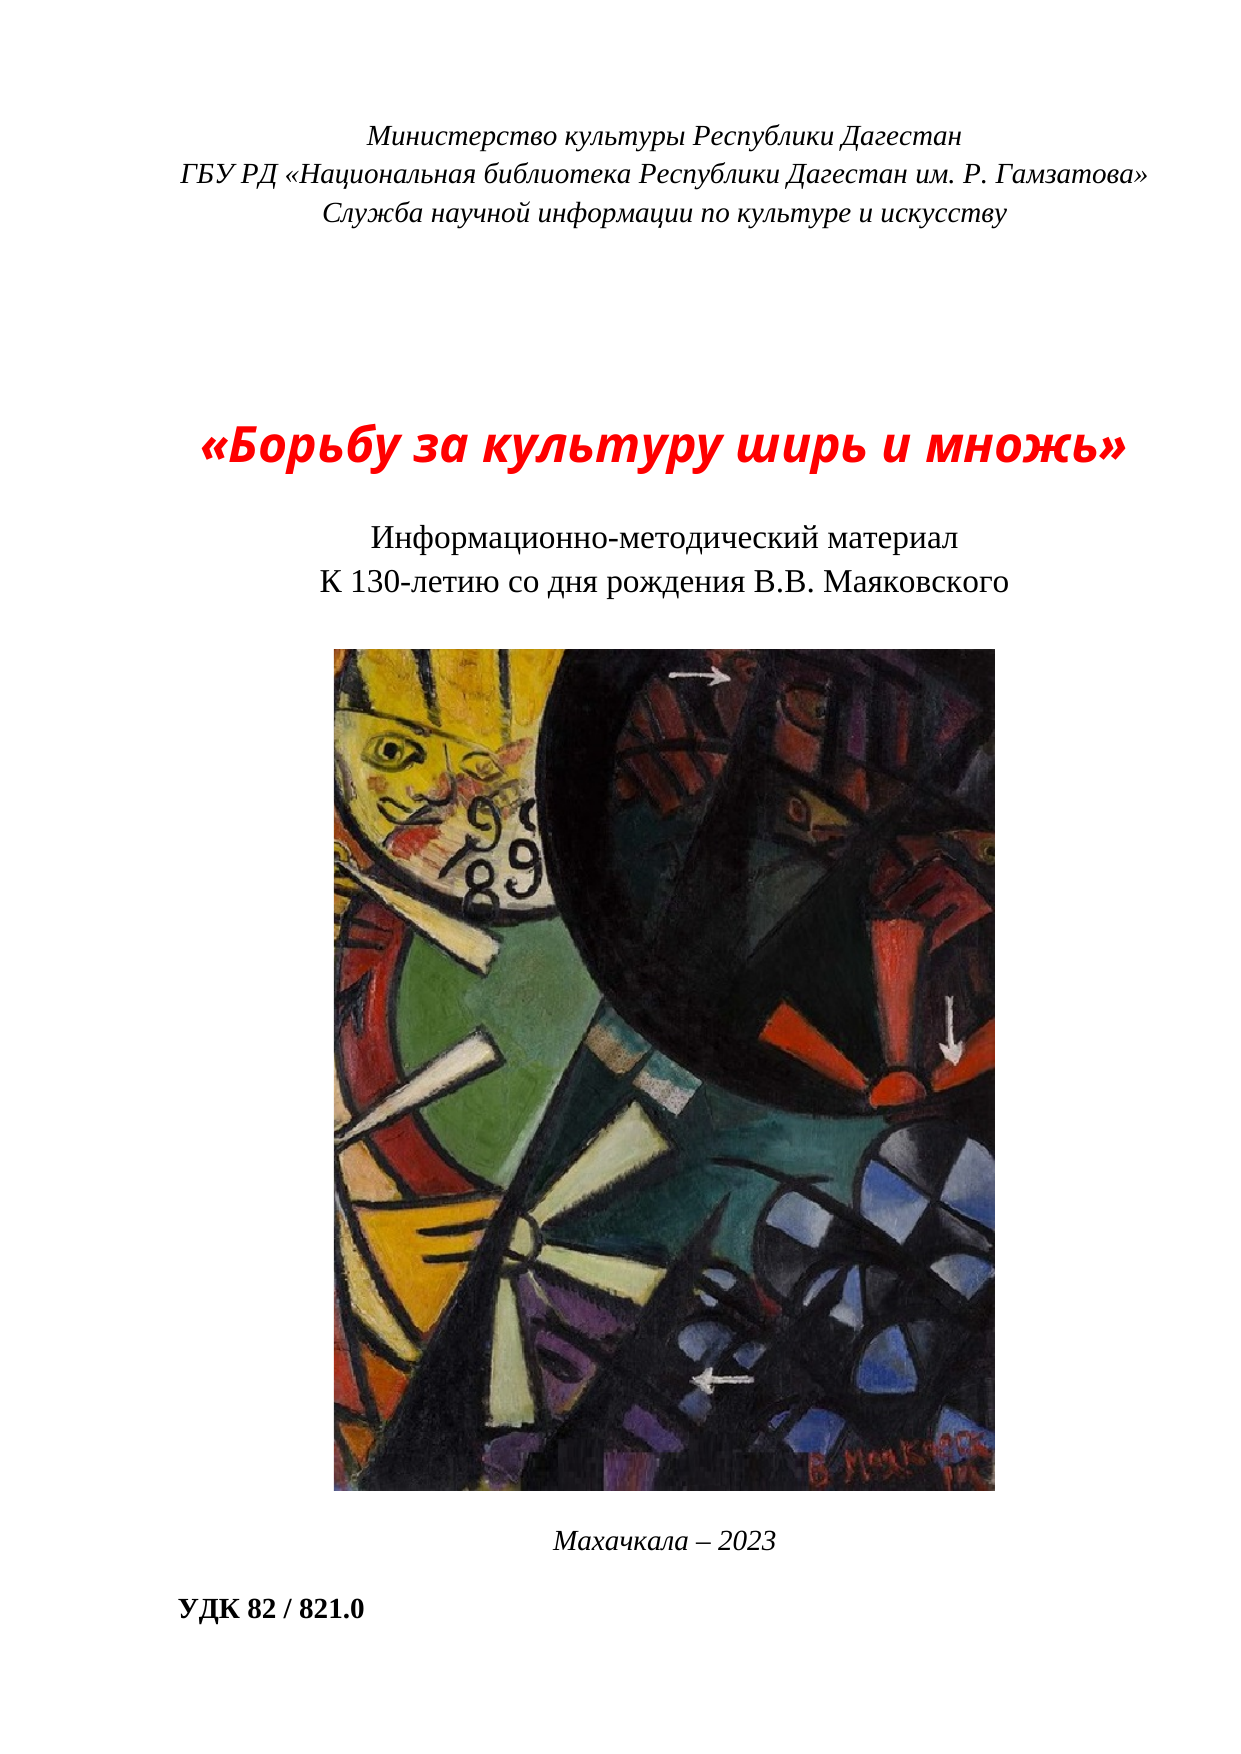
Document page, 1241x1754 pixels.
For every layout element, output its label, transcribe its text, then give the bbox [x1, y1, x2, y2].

text Министерство культуры Республики Дагестан [177, 118, 1152, 152]
picture [333, 649, 995, 1491]
text Махачкала – 2023 [177, 1523, 1152, 1557]
text ГБУ РД «Национальная библиотека Республики Дагестан им. Р. Гамзатова» [177, 157, 1152, 190]
text К 130-летию со дня рождения В.В. Маяковского [177, 561, 1152, 599]
text УДК 82 / 821.0 [177, 1591, 1152, 1625]
text «Борьбу за культуру ширь и множь» [177, 409, 1152, 477]
text Служба научной информации по культуре и искусству [177, 195, 1152, 229]
text Информационно-методический материал [177, 517, 1152, 555]
